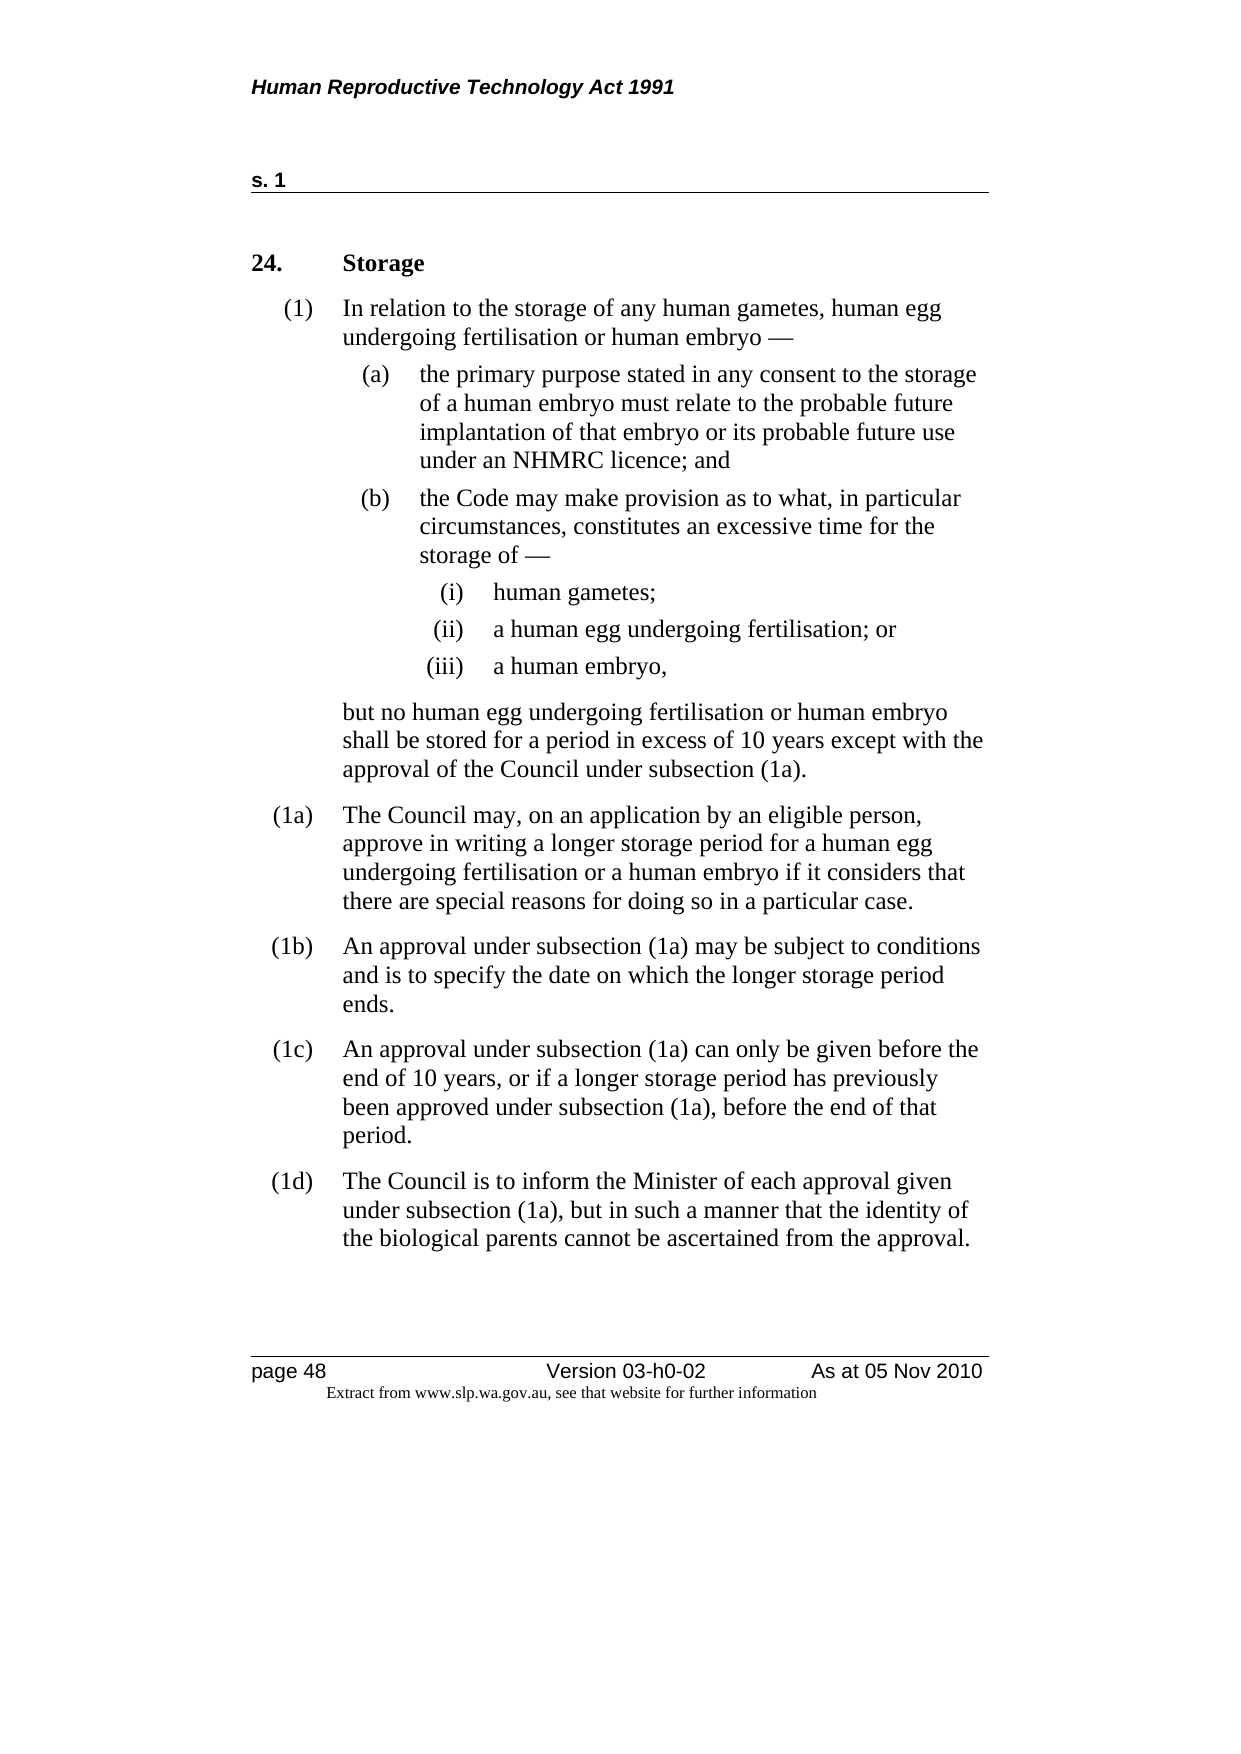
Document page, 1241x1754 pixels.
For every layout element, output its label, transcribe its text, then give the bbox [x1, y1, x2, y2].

text (i) human gametes; [251, 577, 989, 606]
text (1b) An approval under subsection (1a) may be subject to conditions and is to specify the date on which the longer storage period ends. [251, 931, 989, 1018]
text (1a) The Council may, on an application by an eligible person, approve in writing a longer storage period for a human egg undergoing fertilisation or a human embryo if it considers that there are special reasons for doing so in a particular case. [251, 800, 989, 915]
text (iii) a human embryo, [251, 651, 989, 680]
text (ii) a human egg undergoing fertilisation; or [251, 614, 989, 643]
text (1d) The Council is to inform the Minister of each approval given under subsection (1a), but in such a manner that the identity of the biological parents cannot be ascertained from the approval. [251, 1166, 989, 1252]
text but no human egg undergoing fertilisation or human embryo shall be stored for a period in excess of 10 years except with the approval of the Council under subsection (1a). [251, 697, 989, 783]
text (1c) An approval under subsection (1a) can only be given before the end of 10 years, or if a longer storage period has previously been approved under subsection (1a), before the end of that period. [251, 1034, 989, 1149]
text (a) the primary purpose stated in any consent to the storage of a human embryo must relate to the probable future implantation of that embryo or its probable future use under an NHMRC licence; and [251, 359, 989, 474]
text (b) the Code may make provision as to what, in particular circumstances, constitutes an excessive time for the storage of — [251, 483, 989, 569]
subtitle 24. Storage [251, 248, 989, 277]
text (1) In relation to the storage of any human gametes, human egg undergoing fertilisation or human embryo — [251, 293, 989, 351]
